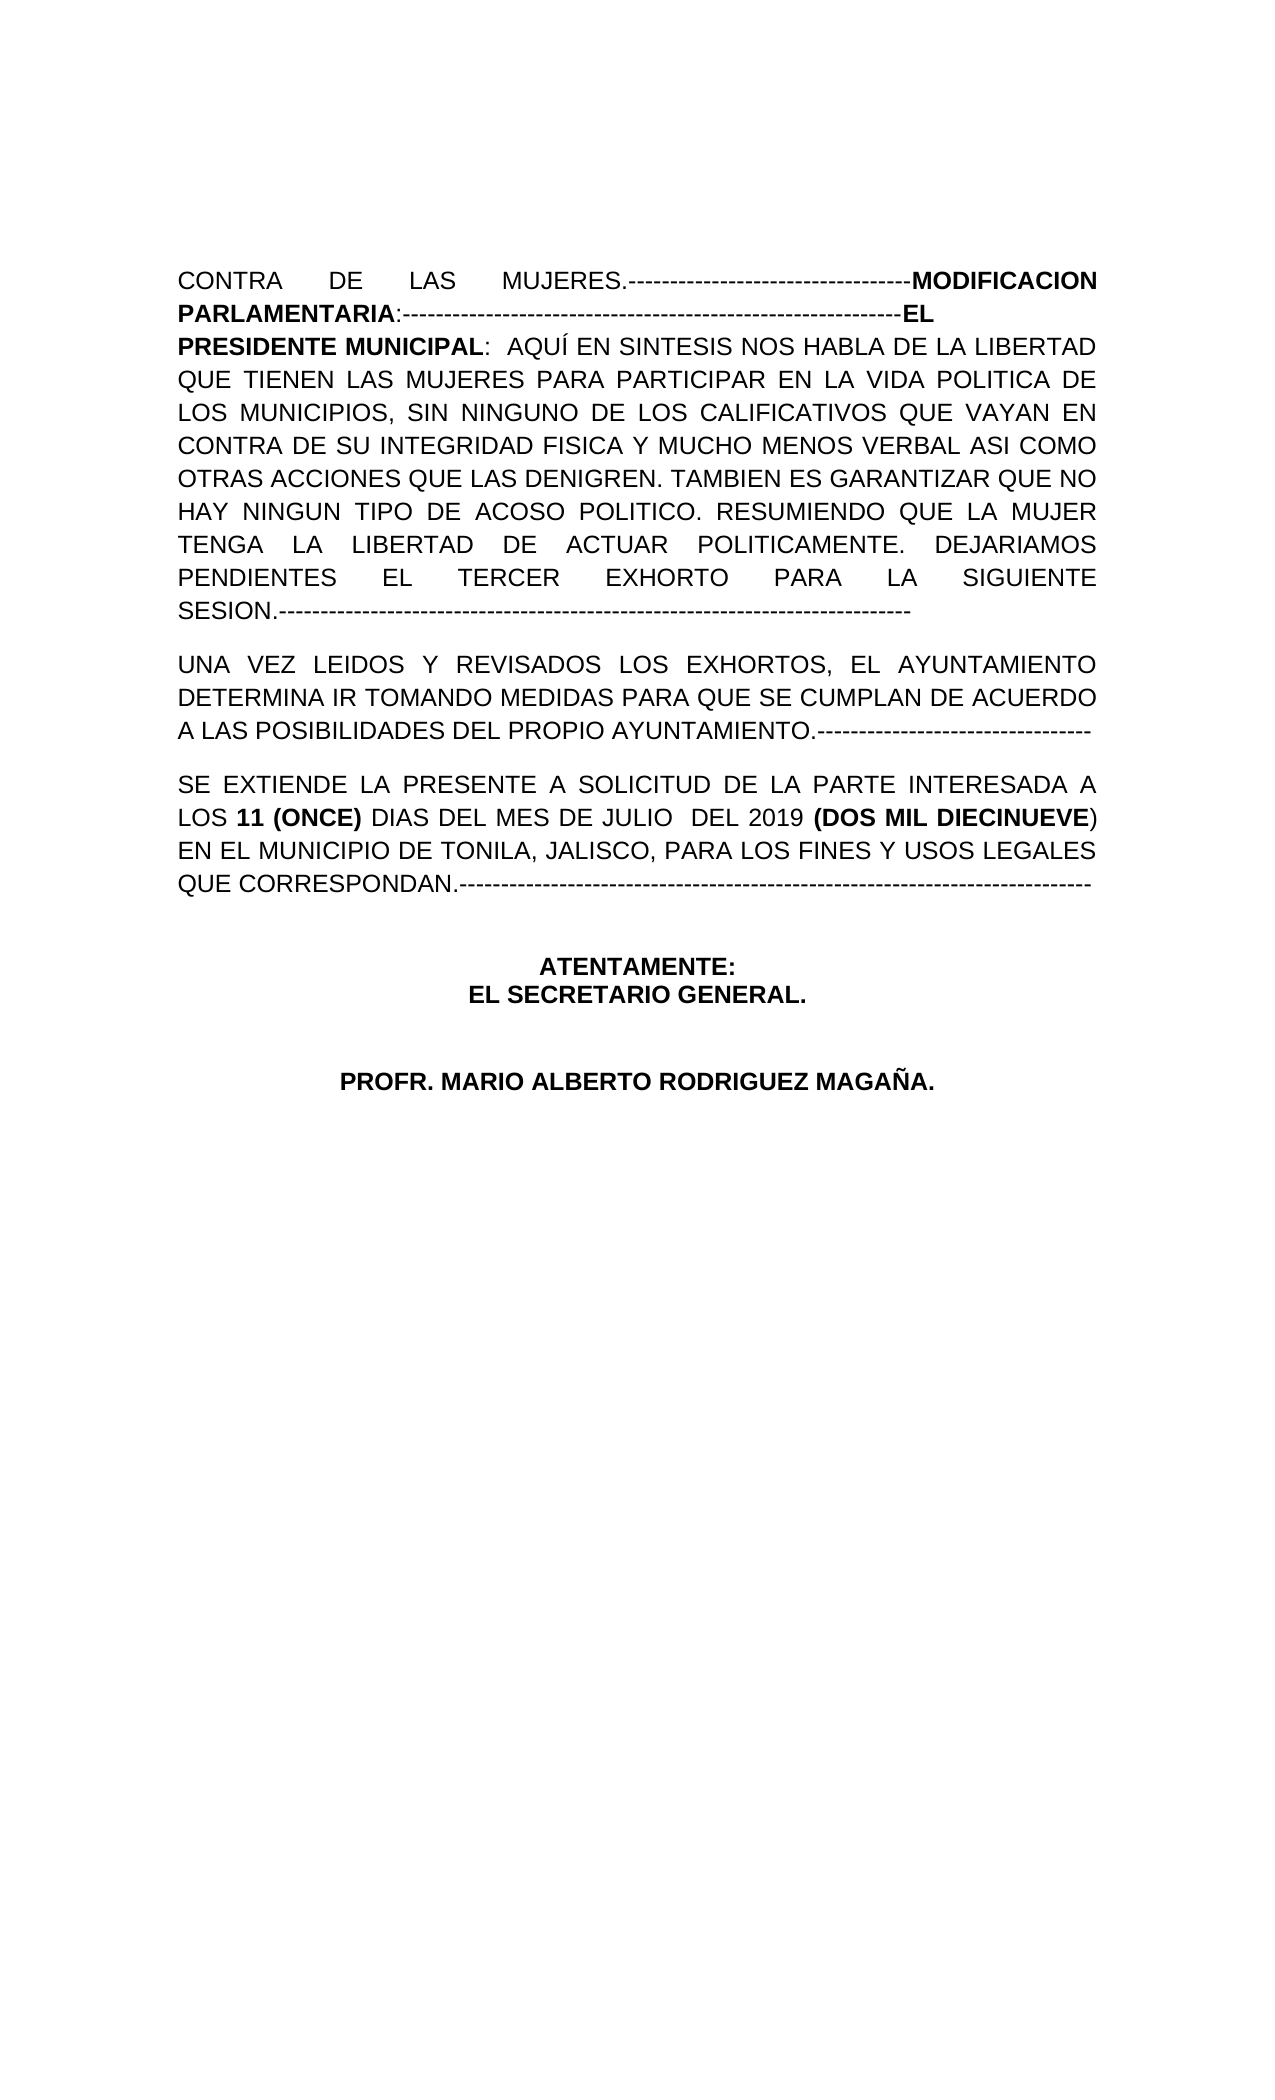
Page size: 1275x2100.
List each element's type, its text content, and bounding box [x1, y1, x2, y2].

text EL SECRETARIO GENERAL. [177, 980, 1098, 1009]
text PROFR. MARIO ALBERTO RODRIGUEZ MAGAÑA. [177, 1066, 1098, 1095]
text ATENTAMENTE: [177, 951, 1098, 980]
text SE EXTIENDE LA PRESENTE A SOLICITUD DE LA PARTE INTERESADA A LOS 11 (ONCE) DIAS DEL MES DE JULIO DEL 2019 (DOS MIL DIECINUEVE) EN EL MUNICIPIO DE TONILA, JALISCO, PARA LOS FINES Y USOS LEGALES QUE CORRESPONDAN.---------------------------------------------------------------------------- [177, 770, 1098, 898]
text UNA VEZ LEIDOS Y REVISADOS LOS EXHORTOS, EL AYUNTAMIENTO DETERMINA IR TOMANDO MEDIDAS PARA QUE SE CUMPLAN DE ACUERDO A LAS POSIBILIDADES DEL PROPIO AYUNTAMIENTO.--------------------------------- [177, 650, 1098, 745]
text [177, 266, 1098, 625]
